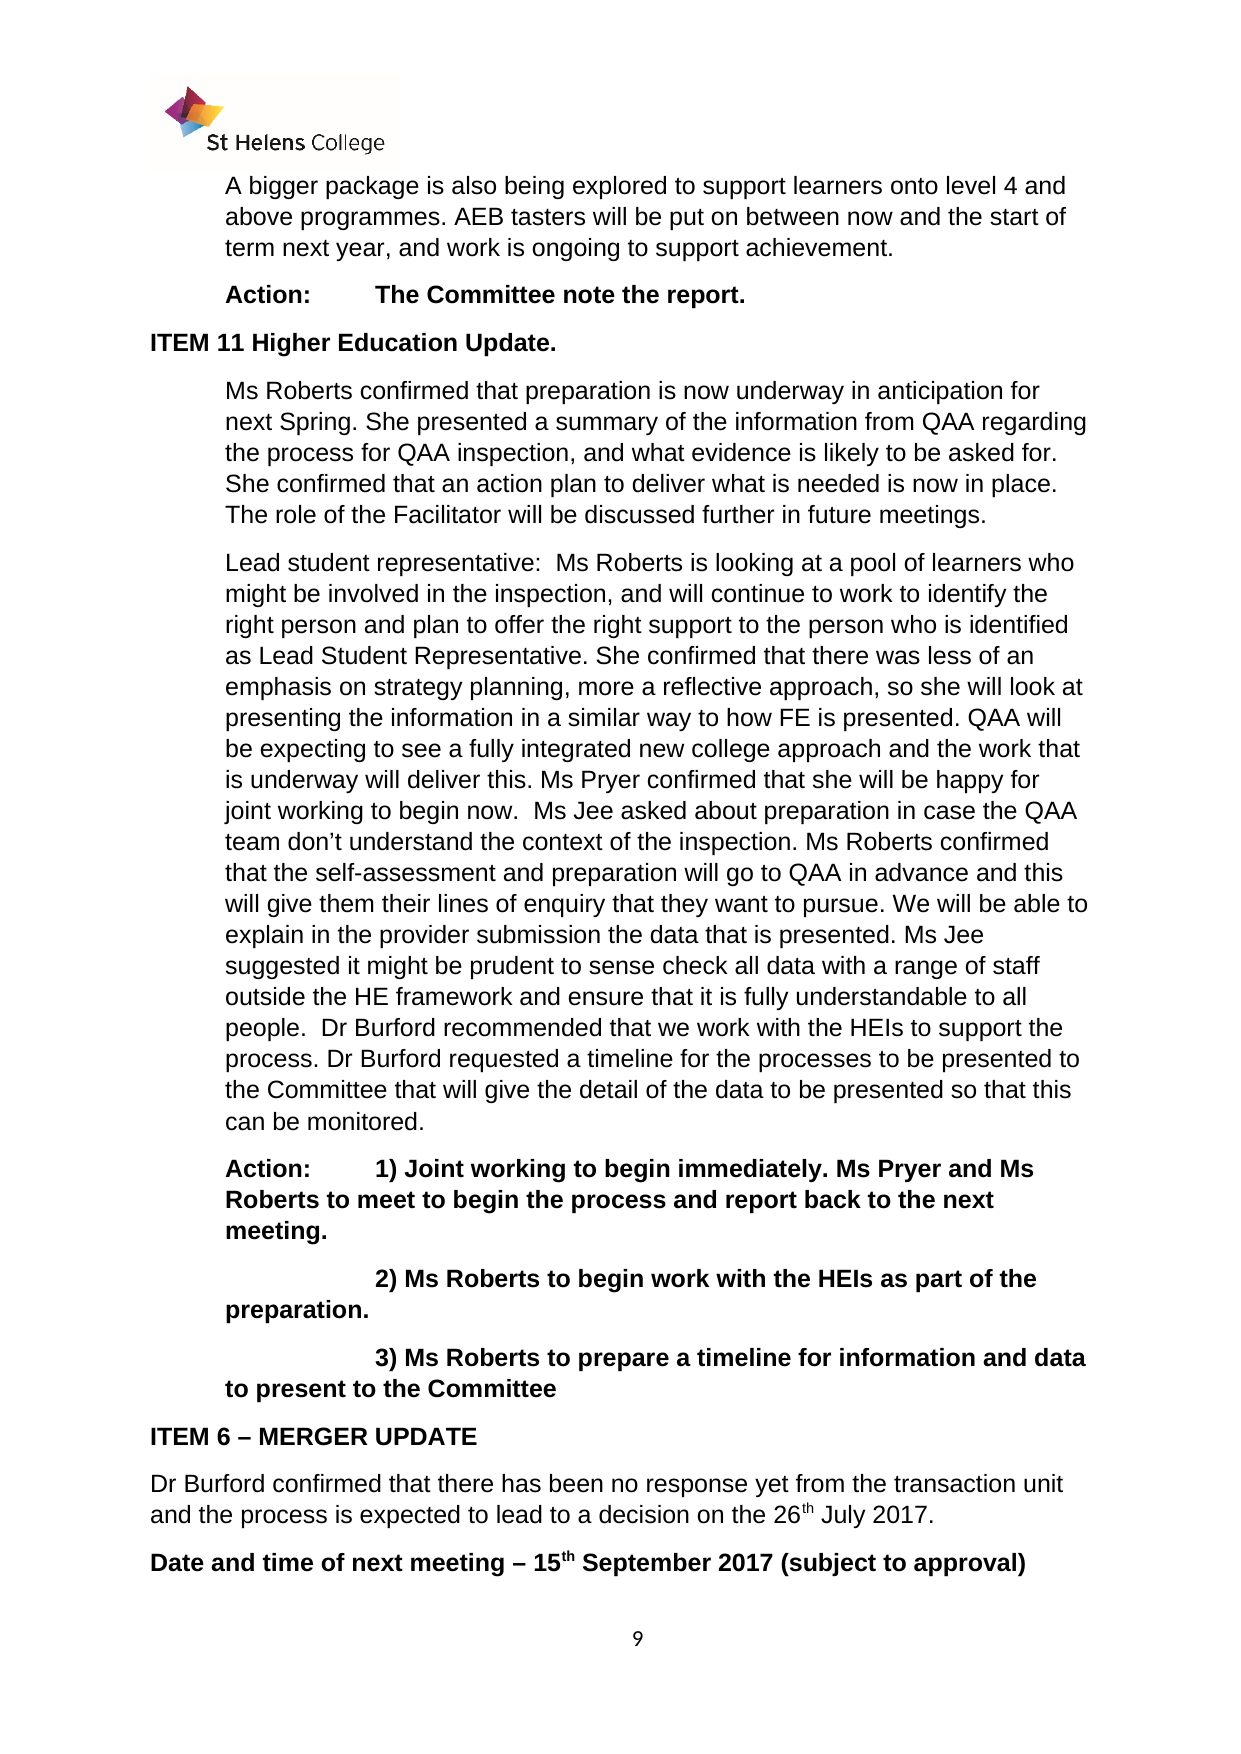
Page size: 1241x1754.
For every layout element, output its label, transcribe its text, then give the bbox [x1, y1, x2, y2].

text Ms Roberts confirmed that preparation is now underway in anticipation for next Spring. She presented a summary of the information from QAA regarding the process for QAA inspection, and what evidence is likely to be asked for. She confirmed that an action plan to deliver what is needed is now in place. The role of the Facilitator will be discussed further in future meetings. [225, 376, 1090, 529]
text Lead student representative: Ms Roberts is looking at a pool of learners who might be involved in the inspection, and will continue to work to identify the right person and plan to offer the right support to the person who is identified as Lead Student Representative. She confirmed that there was less of an emphasis on strategy planning, more a reflective approach, so she will look at presenting the information in a similar way to how FE is presented. QAA will be expecting to see a fully integrated new college approach and the work that is underway will deliver this. Ms Pryer confirmed that she will be happy for joint working to begin now. Ms Jee asked about preparation in case the QAA team don’t understand the context of the inspection. Ms Roberts confirmed that the self-assessment and preparation will go to QAA in advance and this will give them their lines of enquiry that they want to pursue. We will be able to explain in the provider submission the data that is presented. Ms Jee suggested it might be prudent to sense check all data with a range of staff outside the HE framework and ensure that it is fully understandable to all people. Dr Burford recommended that we work with the HEIs to support the process. Dr Burford requested a timeline for the processes to be presented to the Committee that will give the detail of the data to be presented so that this can be monitored. [225, 548, 1090, 1135]
text A bigger package is also being explored to support learners onto level 4 and above programmes. AEB tasters will be put on between now and the start of term next year, and work is ongoing to support achievement. [225, 171, 1090, 261]
text Action: 1) Joint working to begin immediately. Ms Pryer and Ms Roberts to meet to begin the process and report back to the next meeting. [225, 1154, 1090, 1245]
text Date and time of next meeting – 15th September 2017 (subject to approval) [150, 1548, 1090, 1577]
text 3) Ms Roberts to prepare a timeline for information and data to present to the Committee [225, 1343, 1090, 1402]
text Action: The Committee note the report. [225, 280, 1090, 309]
text Dr Burford confirmed that there has been no response yet from the transaction unit and the process is expected to lead to a decision on the 26th July 2017. [150, 1469, 1090, 1529]
text ITEM 11 Higher Education Update. [150, 328, 1090, 357]
picture [150, 73, 402, 171]
text ITEM 6 – MERGER UPDATE [150, 1421, 1090, 1450]
text 2) Ms Roberts to begin work with the HEIs as part of the preparation. [225, 1264, 1090, 1324]
